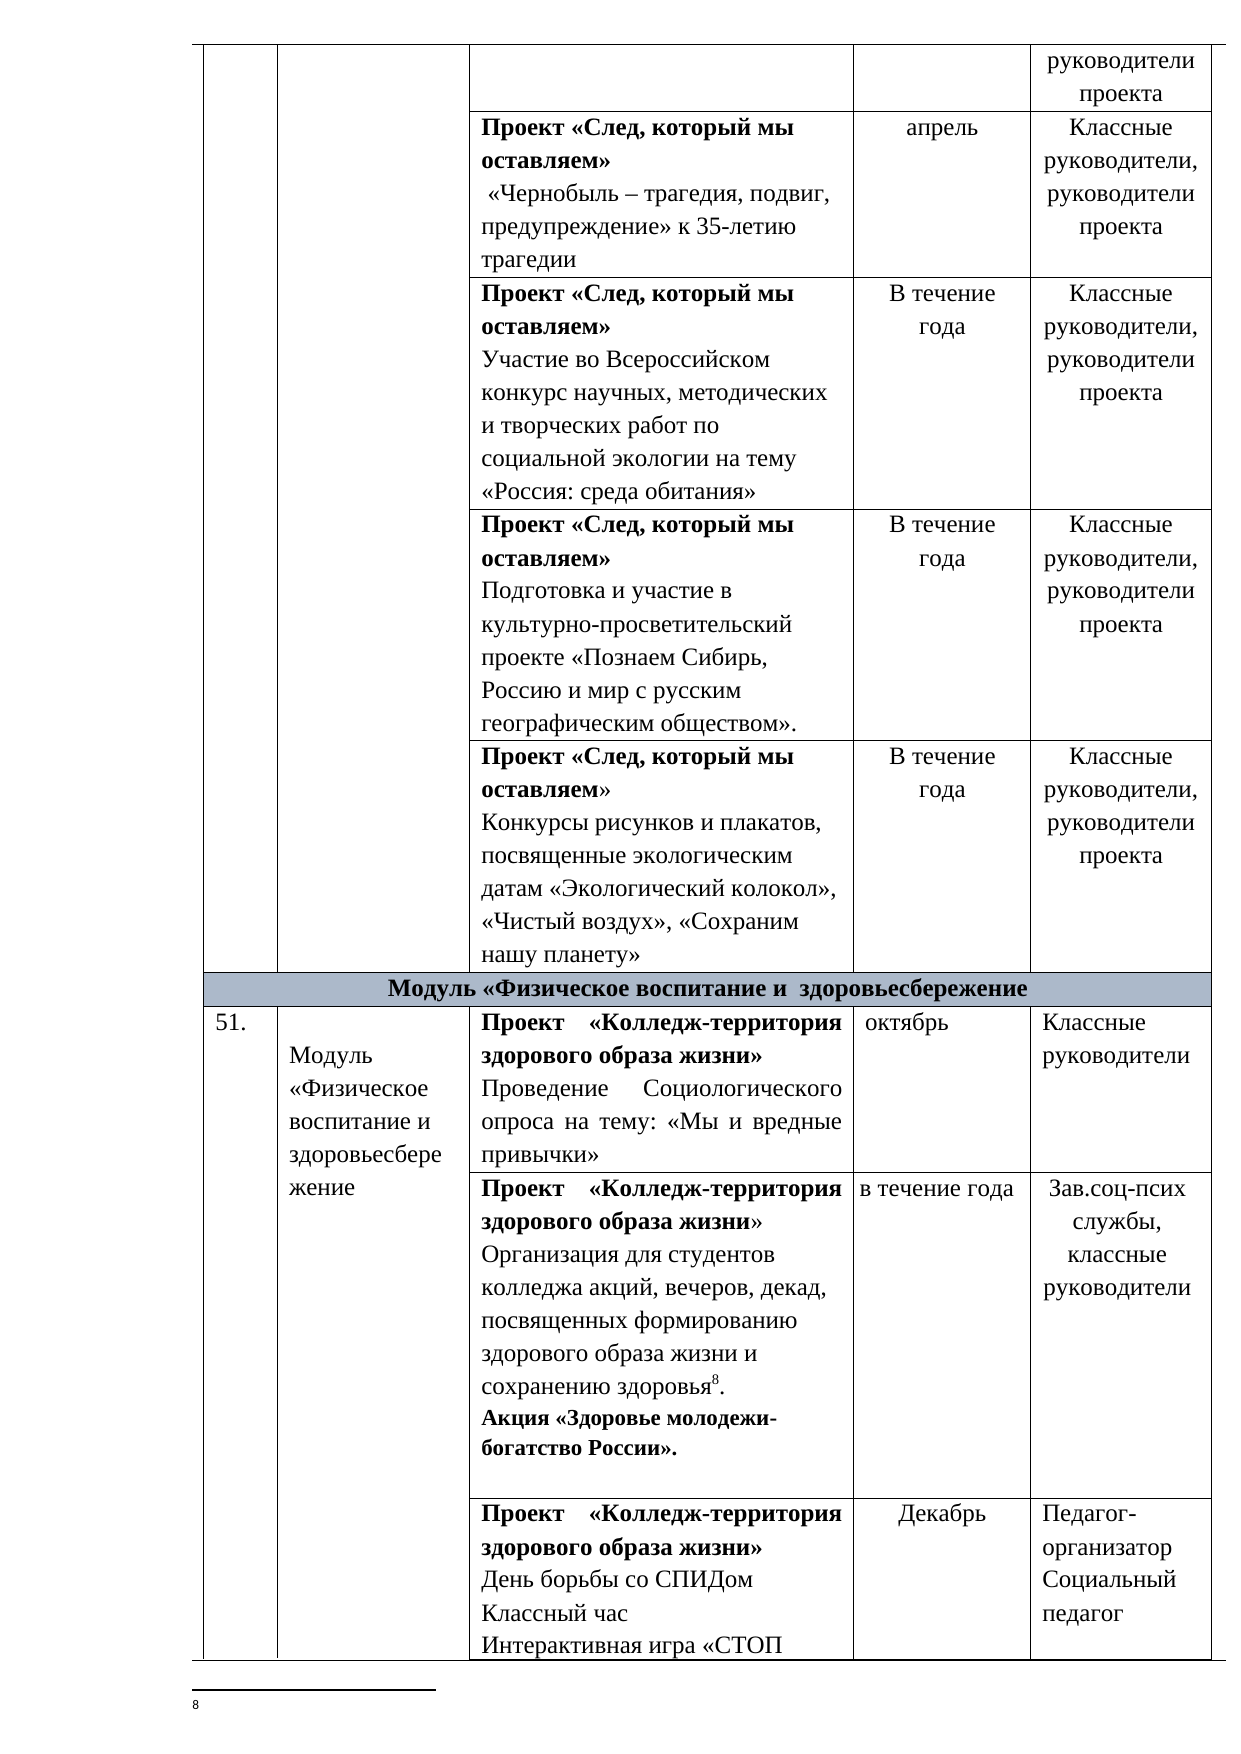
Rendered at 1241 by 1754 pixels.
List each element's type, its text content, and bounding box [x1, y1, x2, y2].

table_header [1212, 45, 1226, 1660]
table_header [1031, 45, 1211, 111]
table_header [192, 45, 469, 1660]
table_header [1031, 112, 1211, 277]
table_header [854, 45, 1030, 111]
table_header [470, 45, 853, 111]
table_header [470, 112, 853, 277]
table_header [854, 1499, 1030, 1659]
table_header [470, 1499, 853, 1659]
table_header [1031, 1499, 1211, 1659]
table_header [854, 112, 1030, 277]
